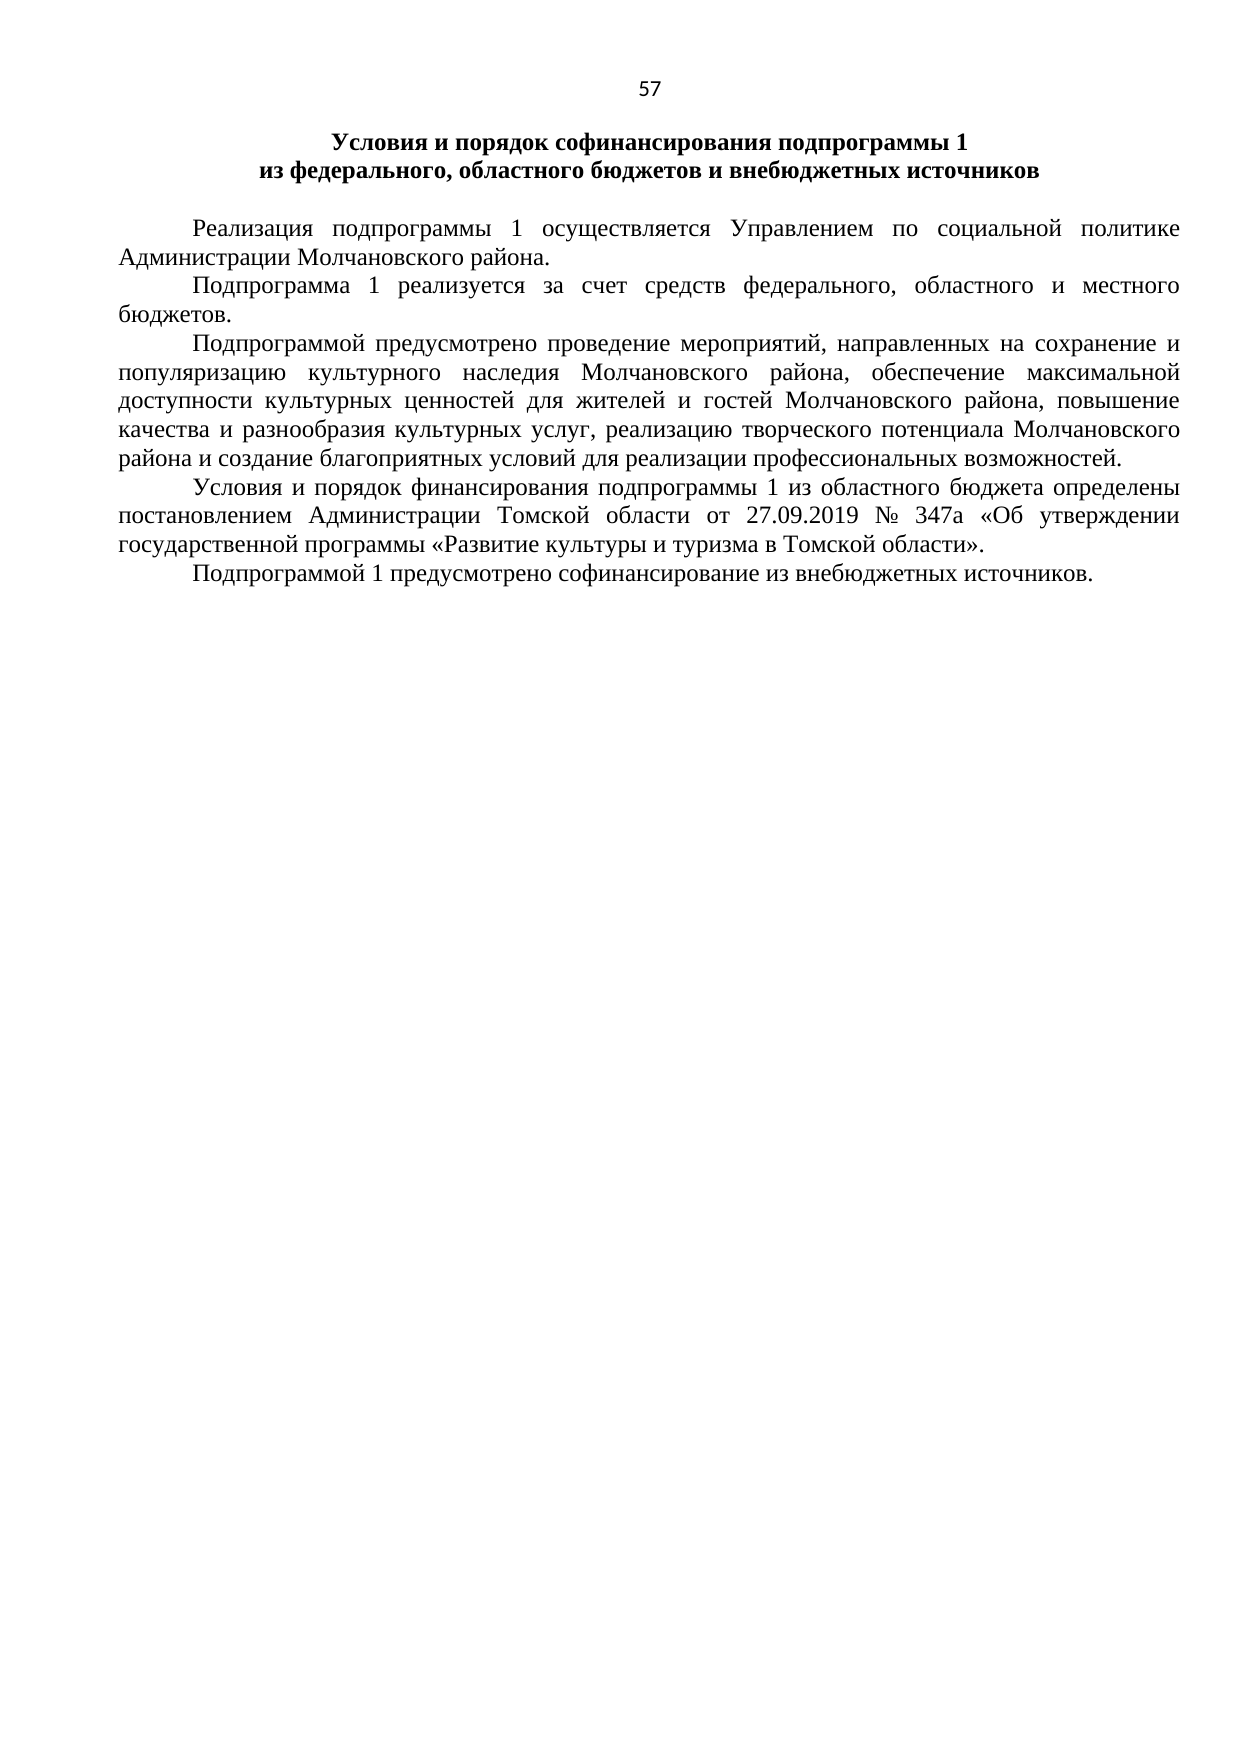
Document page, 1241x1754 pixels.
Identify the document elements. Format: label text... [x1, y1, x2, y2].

text Подпрограммой предусмотрено проведение мероприятий, направленных на сохранение и популяризацию культурного наследия Молчановского района, обеспечение максимальной доступности культурных ценностей для жителей и гостей Молчановского района, повышение качества и разнообразия культурных услуг, реализацию творческого потенциала Молчановского района и создание благоприятных условий для реализации профессиональных возможностей. [118, 328, 1181, 472]
title из федерального, областного бюджетов и внебюджетных источников [118, 155, 1181, 184]
text Условия и порядок финансирования подпрограммы 1 из областного бюджета определены постановлением Администрации Томской области от 27.09.2019 № 347а «Об утверждении государственной программы «Развитие культуры и туризма в Томской области». [118, 472, 1181, 558]
title Условия и порядок софинансирования подпрограммы 1 [118, 127, 1181, 155]
text Подпрограмма 1 реализуется за счет средств федерального, областного и местного бюджетов. [118, 270, 1181, 328]
text Реализация подпрограммы 1 осуществляется Управлением по социальной политике Администрации Молчановского района. [118, 213, 1181, 270]
text Подпрограммой 1 предусмотрено софинансирование из внебюджетных источников. [118, 558, 1181, 587]
